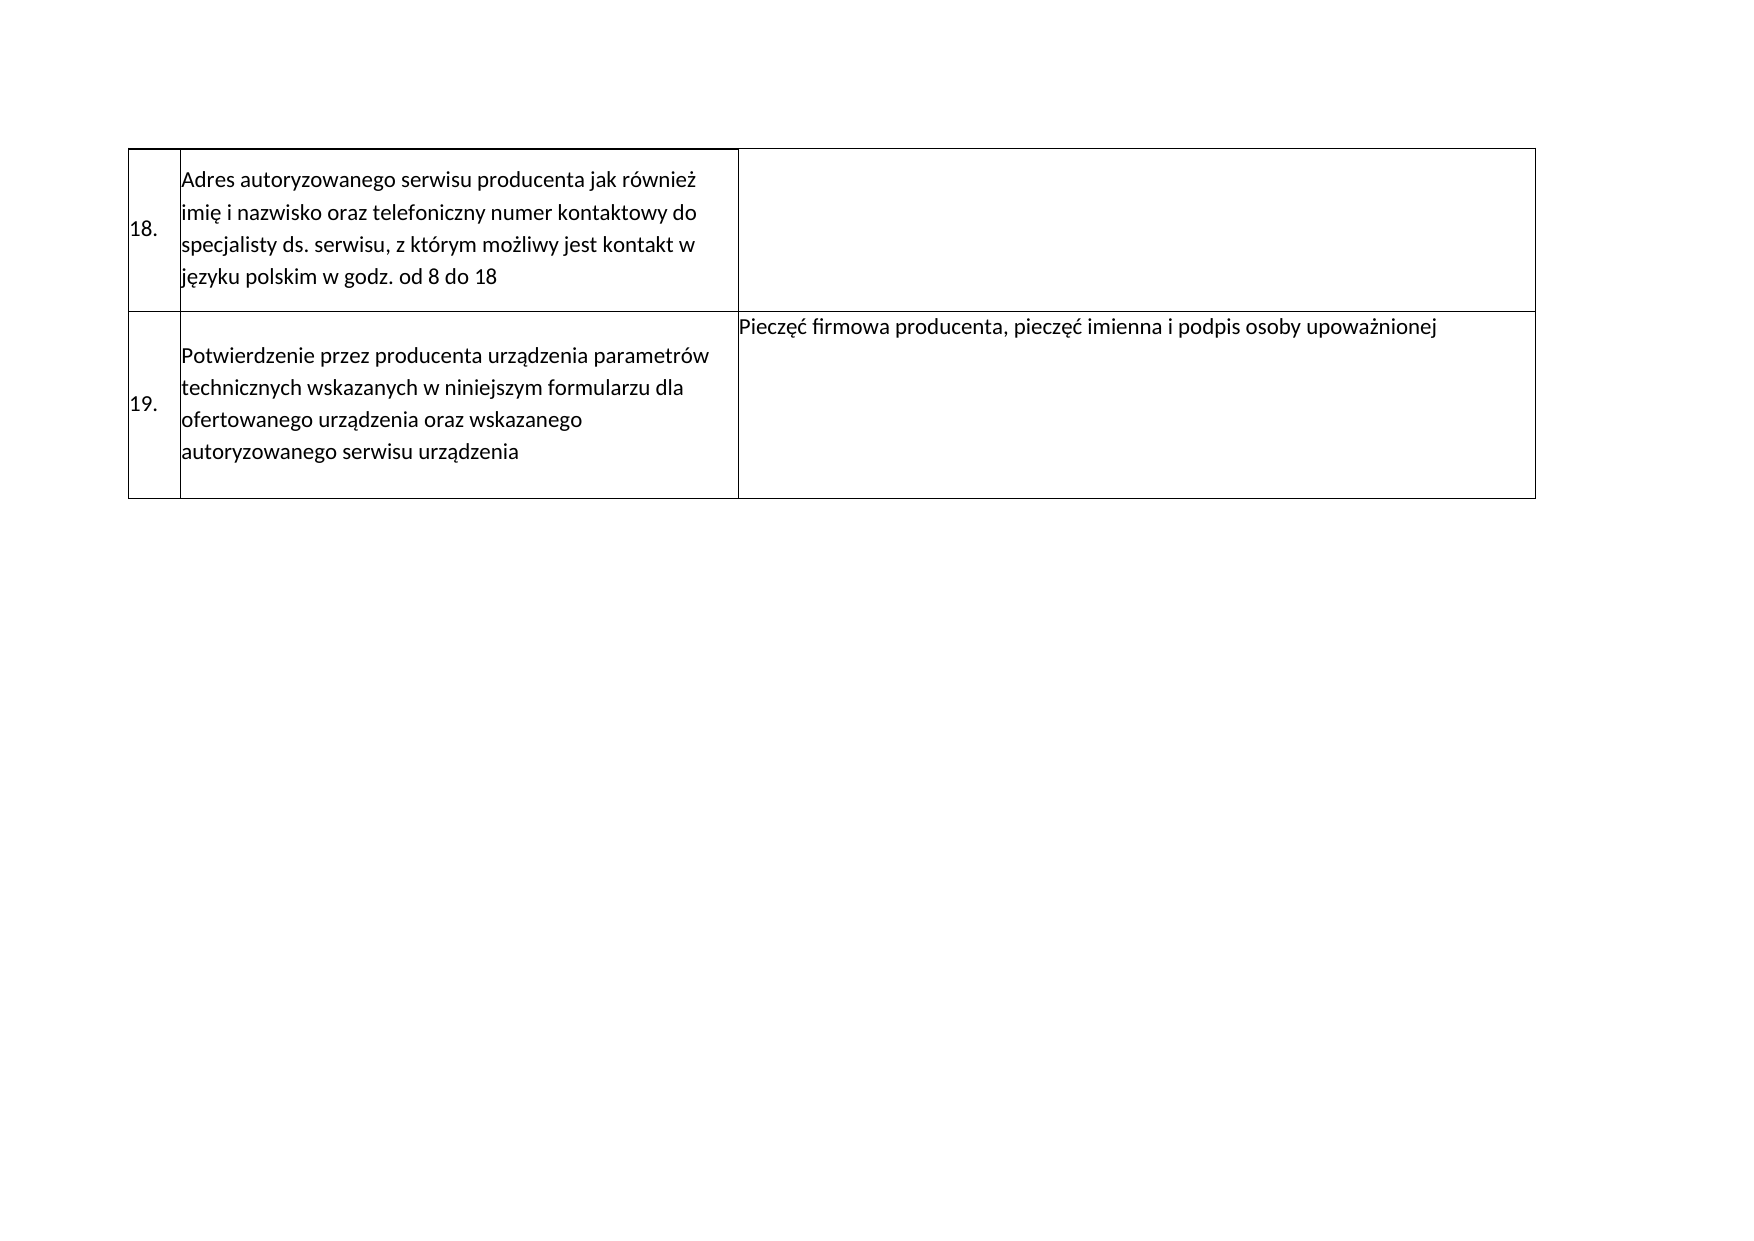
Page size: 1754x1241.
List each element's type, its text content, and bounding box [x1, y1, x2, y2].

table_cell Adres autoryzowanego serwisu producenta jak również imię i nazwisko oraz telefoniczny numer kontaktowy do specjalisty ds. serwisu, z którym możliwy jest kontakt w języku polskim w godz. od 8 do 18 [181, 150, 738, 311]
table_cell [129, 312, 180, 498]
table_cell [739, 149, 1535, 311]
table_cell [129, 150, 180, 311]
table_cell Pieczęć firmowa producenta, pieczęć imienna i podpis osoby upoważnionej [739, 312, 1535, 498]
table_cell Potwierdzenie przez producenta urządzenia parametrów technicznych wskazanych w niniejszym formularzu dla ofertowanego urządzenia oraz wskazanego autoryzowanego serwisu urządzenia [181, 312, 738, 498]
